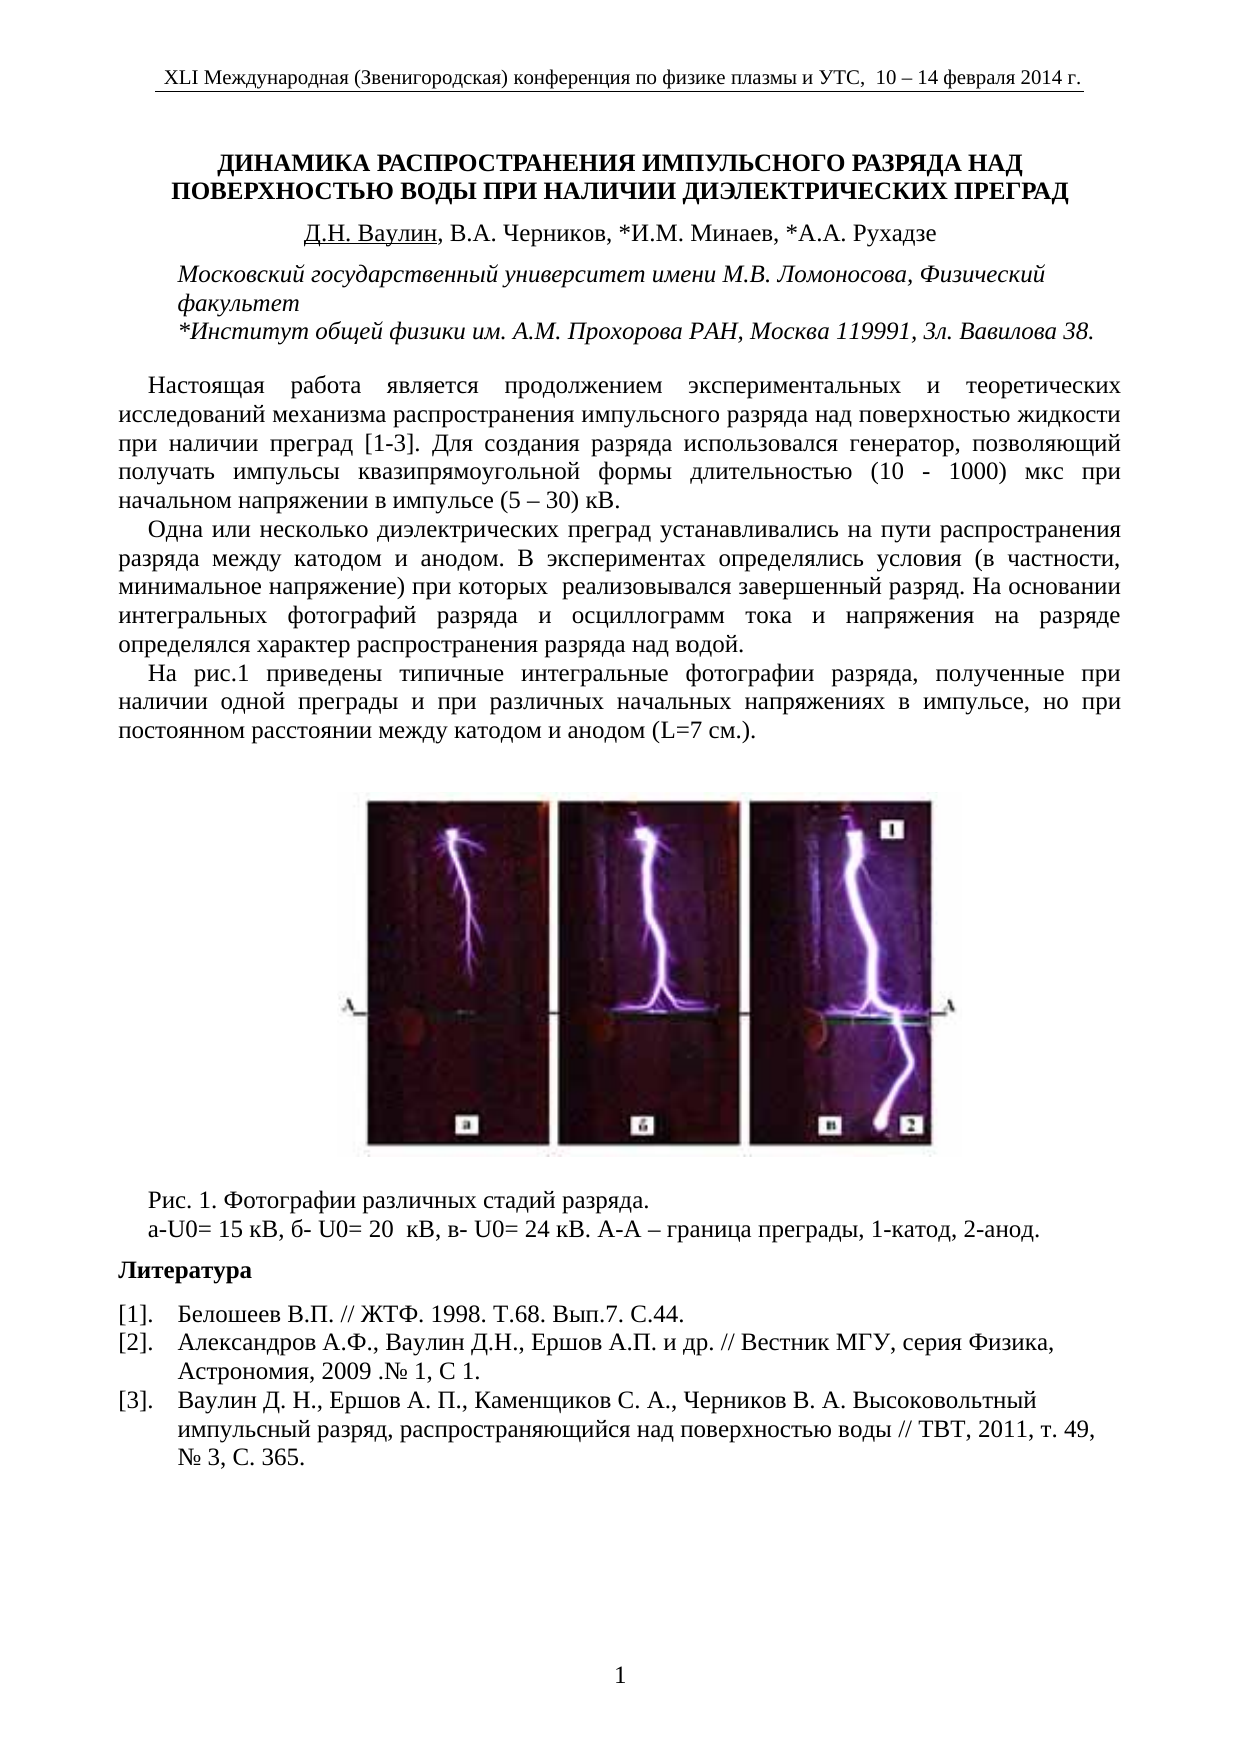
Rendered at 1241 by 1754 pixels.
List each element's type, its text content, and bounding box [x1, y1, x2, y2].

text а-U0= 15 кВ, б- U0= 20 кВ, в- U0= 24 кВ. А-А – граница преграды, 1-катод, 2-анод. [118, 1214, 1122, 1243]
text Александров А.Ф., Ваулин Д.Н., Ершов А.П. и др. // Вестник МГУ, серия Физика, Астрономия, 2009 .№ 1, С 1. [118, 1327, 1122, 1385]
title Динамика распространения импульсного разряда над поверхностью воды при наличии диэлектрических преград [118, 148, 1122, 205]
text Белошеев В.П. // ЖТФ. 1998. Т.68. Вып.7. С.44. [118, 1299, 1122, 1327]
text На рис.1 приведены типичные интегральные фотографии разряда, полученные при наличии одной преграды и при различных начальных напряжениях в импульсе, но при постоянном расстоянии между катодом и анодом (L=7 см.). [118, 658, 1122, 744]
picture [337, 792, 963, 1157]
title Литература [118, 1255, 1122, 1284]
text Д.Н. Ваулин, В.А. Черников, *И.М. Минаев, *А.А. Рухадзе [159, 218, 1081, 246]
text Ваулин Д. Н., Ершов А. П., Каменщиков С. А., Черников В. А. Высоковольтный импульсный разряд, распространяющийся над поверхностью воды // ТВТ, 2011, т. 49, № 3, С. 365. [118, 1385, 1122, 1471]
text Московский государственный университет имени М.В. Ломоносова, Физический факультет *Институт общей физики им. А.М. Прохорова РАН, Москва 119991, 3л. Вавилова 38. [177, 259, 1122, 345]
text Настоящая работа является продолжением экспериментальных и теоретических исследований механизма распространения импульсного разряда над поверхностью жидкости при наличии преград [1-3]. Для создания разряда использовался генератор, позволяющий получать импульсы квазипрямоугольной формы длительностью (10 - 1000) мкс при начальном напряжении в импульсе (5 – 30) кВ. [118, 370, 1122, 514]
text Рис. 1. Фотографии различных стадий разряда. [118, 1185, 1122, 1214]
text Одна или несколько диэлектрических преград устанавливались на пути распространения разряда между катодом и анодом. В экспериментах определялись условия (в частности, минимальное напряжение) при которых реализовывался завершенный разряд. На основании интегральных фотографий разряда и осциллограмм тока и напряжения на разряде определялся характер распространения разряда над водой. [118, 514, 1122, 658]
